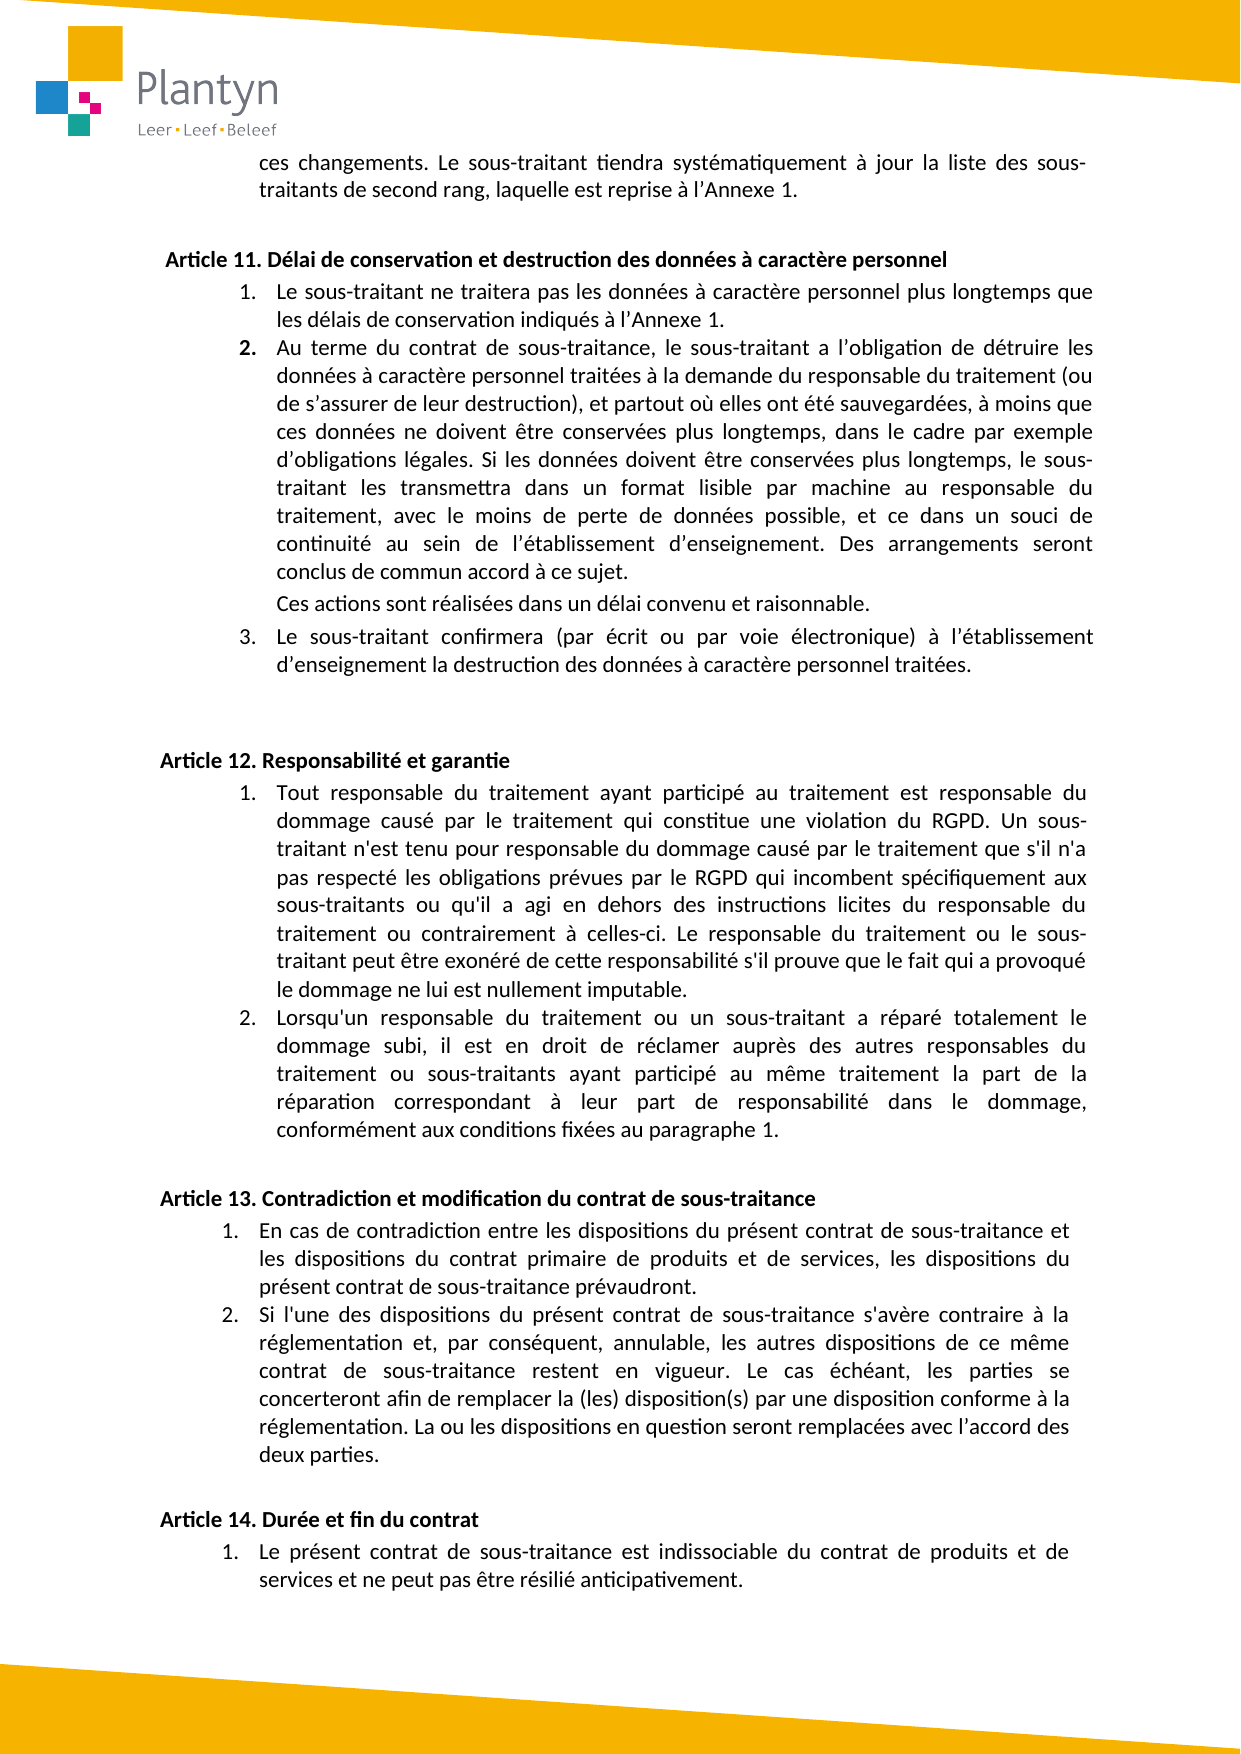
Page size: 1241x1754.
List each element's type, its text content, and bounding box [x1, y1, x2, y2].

text Article 13. Contradiction et modification du contrat de sous-traitance [160, 1184, 1095, 1212]
text Article 11. Délai de conservation et destruction des données à caractère personnel [165, 245, 1095, 273]
list Le sous-traitant confirmera (par écrit ou par voie électronique) à l’établissement d’enseignement la destruction des données à caractère personnel traitées. [239, 622, 1095, 678]
list Si l'une des dispositions du présent contrat de sous-traitance s'avère contraire à la réglementation et, par conséquent, annulable, les autres dispositions de ce même contrat de sous-traitance restent en vigueur. Le cas échéant, les parties se concerteront afin de remplacer la (les) disposition(s) par une disposition conforme à la réglementation. La ou les dispositions en question seront remplacées avec l’accord des deux parties. [221, 1300, 1071, 1468]
picture [35, 26, 277, 136]
list Le présent contrat de sous-traitance est indissociable du contrat de produits et de services et ne peut pas être résilié anticipativement. [221, 1537, 1071, 1593]
list Au terme du contrat de sous-traitance, le sous-traitant a l’obligation de détruire les données à caractère personnel traitées à la demande du responsable du traitement (ou de s’assurer de leur destruction), et partout où elles ont été sauvegardées, à moins que ces données ne doivent être conservées plus longtemps, dans le cadre par exemple d’obligations légales. Si les données doivent être conservées plus longtemps, le sous-traitant les transmettra dans un format lisible par machine au responsable du traitement, avec le moins de perte de données possible, et ce dans un souci de continuité au sein de l’établissement d’enseignement. Des arrangements seront conclus de commun accord à ce sujet. [239, 333, 1095, 585]
list En cas de contradiction entre les dispositions du présent contrat de sous-traitance et les dispositions du contrat primaire de produits et de services, les dispositions du présent contrat de sous-traitance prévaudront. [221, 1216, 1071, 1300]
list Tout responsable du traitement ayant participé au traitement est responsable du dommage causé par le traitement qui constitue une violation du RGPD. Un sous-traitant n'est tenu pour responsable du dommage causé par le traitement que s'il n'a pas respecté les obligations prévues par le RGPD qui incombent spécifiquement aux sous-traitants ou qu'il a agi en dehors des instructions licites du responsable du traitement ou contrairement à celles-ci. Le responsable du traitement ou le sous-traitant peut être exonéré de cette responsabilité s'il prouve que le fait qui a provoqué le dommage ne lui est nullement imputable. [239, 778, 1088, 1003]
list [221, 148, 1088, 204]
list Lorsqu'un responsable du traitement ou un sous-traitant a réparé totalement le dommage subi, il est en droit de réclamer auprès des autres responsables du traitement ou sous-traitants ayant participé au même traitement la part de la réparation correspondant à leur part de responsabilité dans le dommage, conformément aux conditions fixées au paragraphe 1. [239, 1003, 1088, 1143]
text Article 14. Durée et fin du contrat [160, 1505, 1095, 1533]
text Ces actions sont réalisées dans un délai convenu et raisonnable. [235, 589, 1095, 618]
list Le sous-traitant ne traitera pas les données à caractère personnel plus longtemps que les délais de conservation indiqués à l’Annexe 1. [239, 277, 1095, 333]
text Article 12. Responsabilité et garantie [160, 746, 1095, 774]
